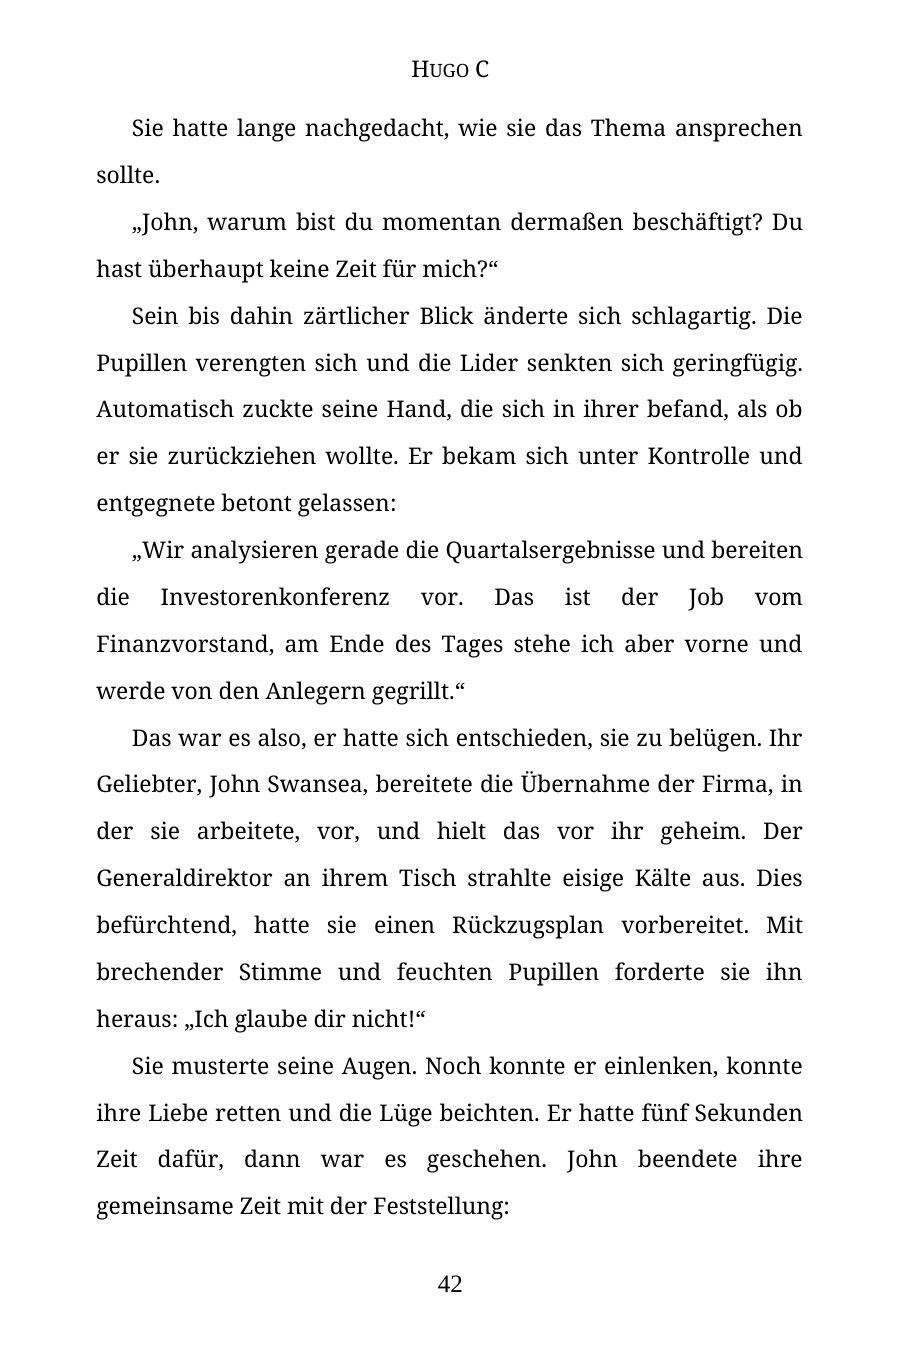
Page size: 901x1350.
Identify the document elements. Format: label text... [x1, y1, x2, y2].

text Sein bis dahin zärtlicher Blick änderte sich schlagartig. Die Pupillen verengten sich und die Lider senkten sich geringfügig. Automatisch zuckte seine Hand, die sich in ihrer befand, als ob er sie zurückziehen wollte. Er bekam sich unter Kontrolle und entgegnete betont gelassen: [96, 300, 804, 518]
text „Wir analysieren gerade die Quartalsergebnisse und bereiten die Investorenkonferenz vor. Das ist der Job vom Finanzvorstand, am Ende des Tages stehe ich aber vorne und werde von den Anlegern gegrillt.“ [96, 534, 804, 706]
text Sie hatte lange nachgedacht, wie sie das Thema ansprechen sollte. [96, 112, 804, 190]
text Sie musterte seine Augen. Noch konnte er einlenken, konnte ihre Liebe retten und die Lüge beichten. Er hatte fünf Sekunden Zeit dafür, dann war es geschehen. John beendete ihre gemeinsame Zeit mit der Feststellung: [96, 1050, 804, 1222]
text „John, warum bist du momentan dermaßen beschäftigt? Du hast überhaupt keine Zeit für mich?“ [96, 206, 804, 284]
text Das war es also, er hatte sich entschieden, sie zu belügen. Ihr Geliebter, John Swansea, bereitete die Übernahme der Firma, in der sie arbeitete, vor, und hielt das vor ihr geheim. Der Generaldirektor an ihrem Tisch strahlte eisige Kälte aus. Dies befürchtend, hatte sie einen Rückzugsplan vorbereitet. Mit brechender Stimme und feuchten Pupillen forderte sie ihn heraus: „Ich glaube dir nicht!“ [96, 722, 804, 1034]
